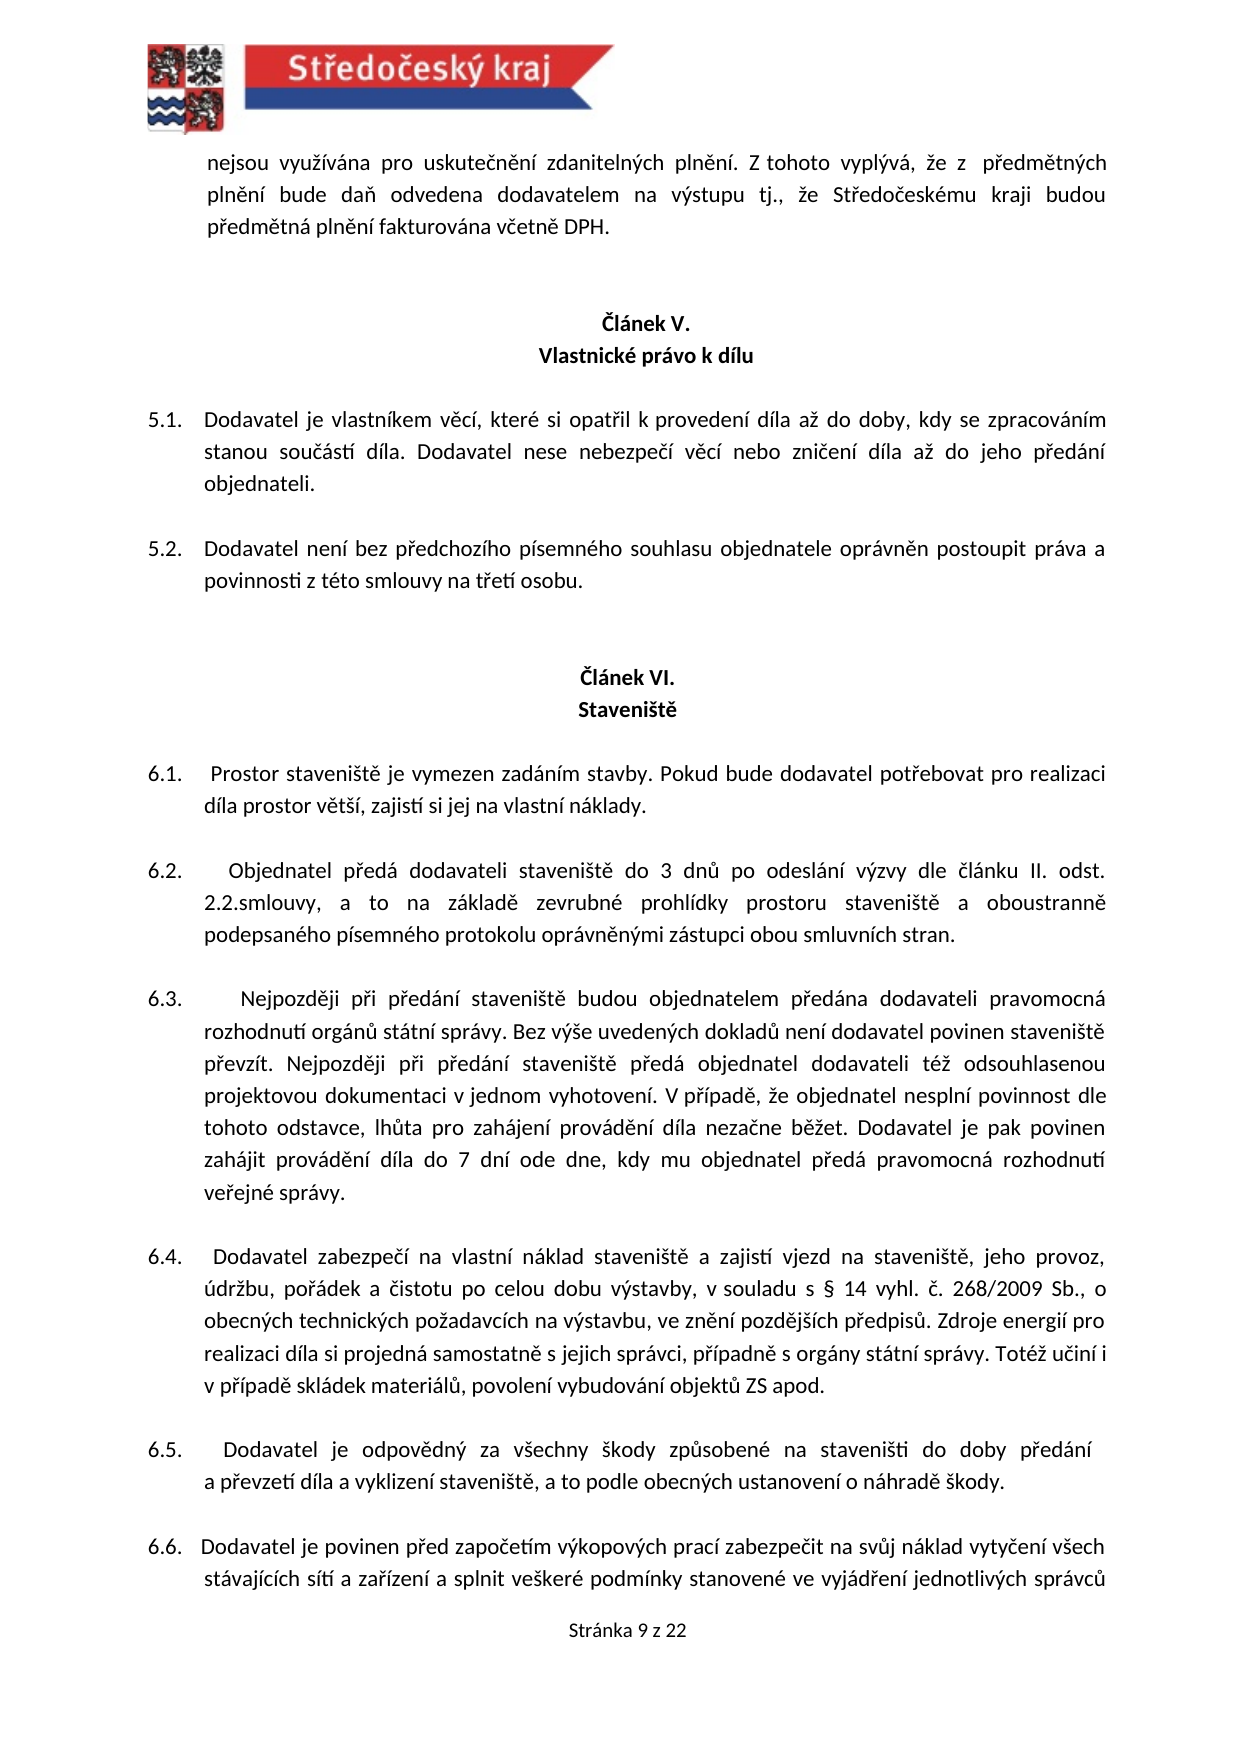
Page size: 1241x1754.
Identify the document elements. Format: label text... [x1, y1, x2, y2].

list Dodavatel je vlastníkem věcí, které si opatřil k provedení díla až do doby, kdy se zpracováním stanou součástí díla. Dodavatel nese nebezpečí věcí nebo zničení díla až do jeho předání objednateli. [148, 405, 1107, 498]
list Dodavatel je odpovědný za všechny škody způsobené na staveništi do doby předání a převzetí díla a vyklizení staveniště, a to podle obecných ustanovení o náhradě škody. [148, 1435, 1107, 1495]
list Dodavatel není bez předchozího písemného souhlasu objednatele oprávněn postoupit práva a povinnosti z této smlouvy na třetí osobu. [148, 534, 1107, 594]
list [148, 1532, 1107, 1592]
text Staveniště [148, 695, 1107, 723]
list Nejpozději při předání staveniště budou objednatelem předána dodavateli pravomocná rozhodnutí orgánů státní správy. Bez výše uvedených dokladů není dodavatel povinen staveniště převzít. Nejpozději při předání staveniště předá objednatel dodavateli též odsouhlasenou projektovou dokumentaci v jednom vyhotovení. V případě, že objednatel nesplní povinnost dle tohoto odstavce, lhůta pro zahájení provádění díla nezačne běžet. Dodavatel je pak povinen zahájit provádění díla do 7 dní ode dne, kdy mu objednatel předá pravomocná rozhodnutí veřejné správy. [148, 984, 1107, 1206]
list Dodavatel zabezpečí na vlastní náklad staveniště a zajistí vjezd na staveniště, jeho provoz, údržbu, pořádek a čistotu po celou dobu výstavby, v souladu s § 14 vyhl. č. 268/2009 Sb., o obecných technických požadavcích na výstavbu, ve znění pozdějších předpisů. Zdroje energií pro realizaci díla si projedná samostatně s jejich správci, případně s orgány státní správy. Totéž učiní i v případě skládek materiálů, povolení vybudování objektů ZS apod. [148, 1242, 1107, 1399]
list Objednatel předá dodavateli staveniště do 3 dnů po odeslání výzvy dle článku II. odst. 2.2.smlouvy, a to na základě zevrubné prohlídky prostoru staveniště a oboustranně podepsaného písemného protokolu oprávněnými zástupci obou smluvních stran. [148, 856, 1107, 948]
text Vlastnické právo k dílu [185, 341, 1107, 369]
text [148, 148, 1107, 240]
list Prostor staveniště je vymezen zadáním stavby. Pokud bude dodavatel potřebovat pro realizaci díla prostor větší, zajistí si jej na vlastní náklady. [148, 759, 1107, 819]
text Článek V. [185, 309, 1107, 337]
text Článek VI. [148, 663, 1107, 691]
picture [147, 44, 615, 135]
